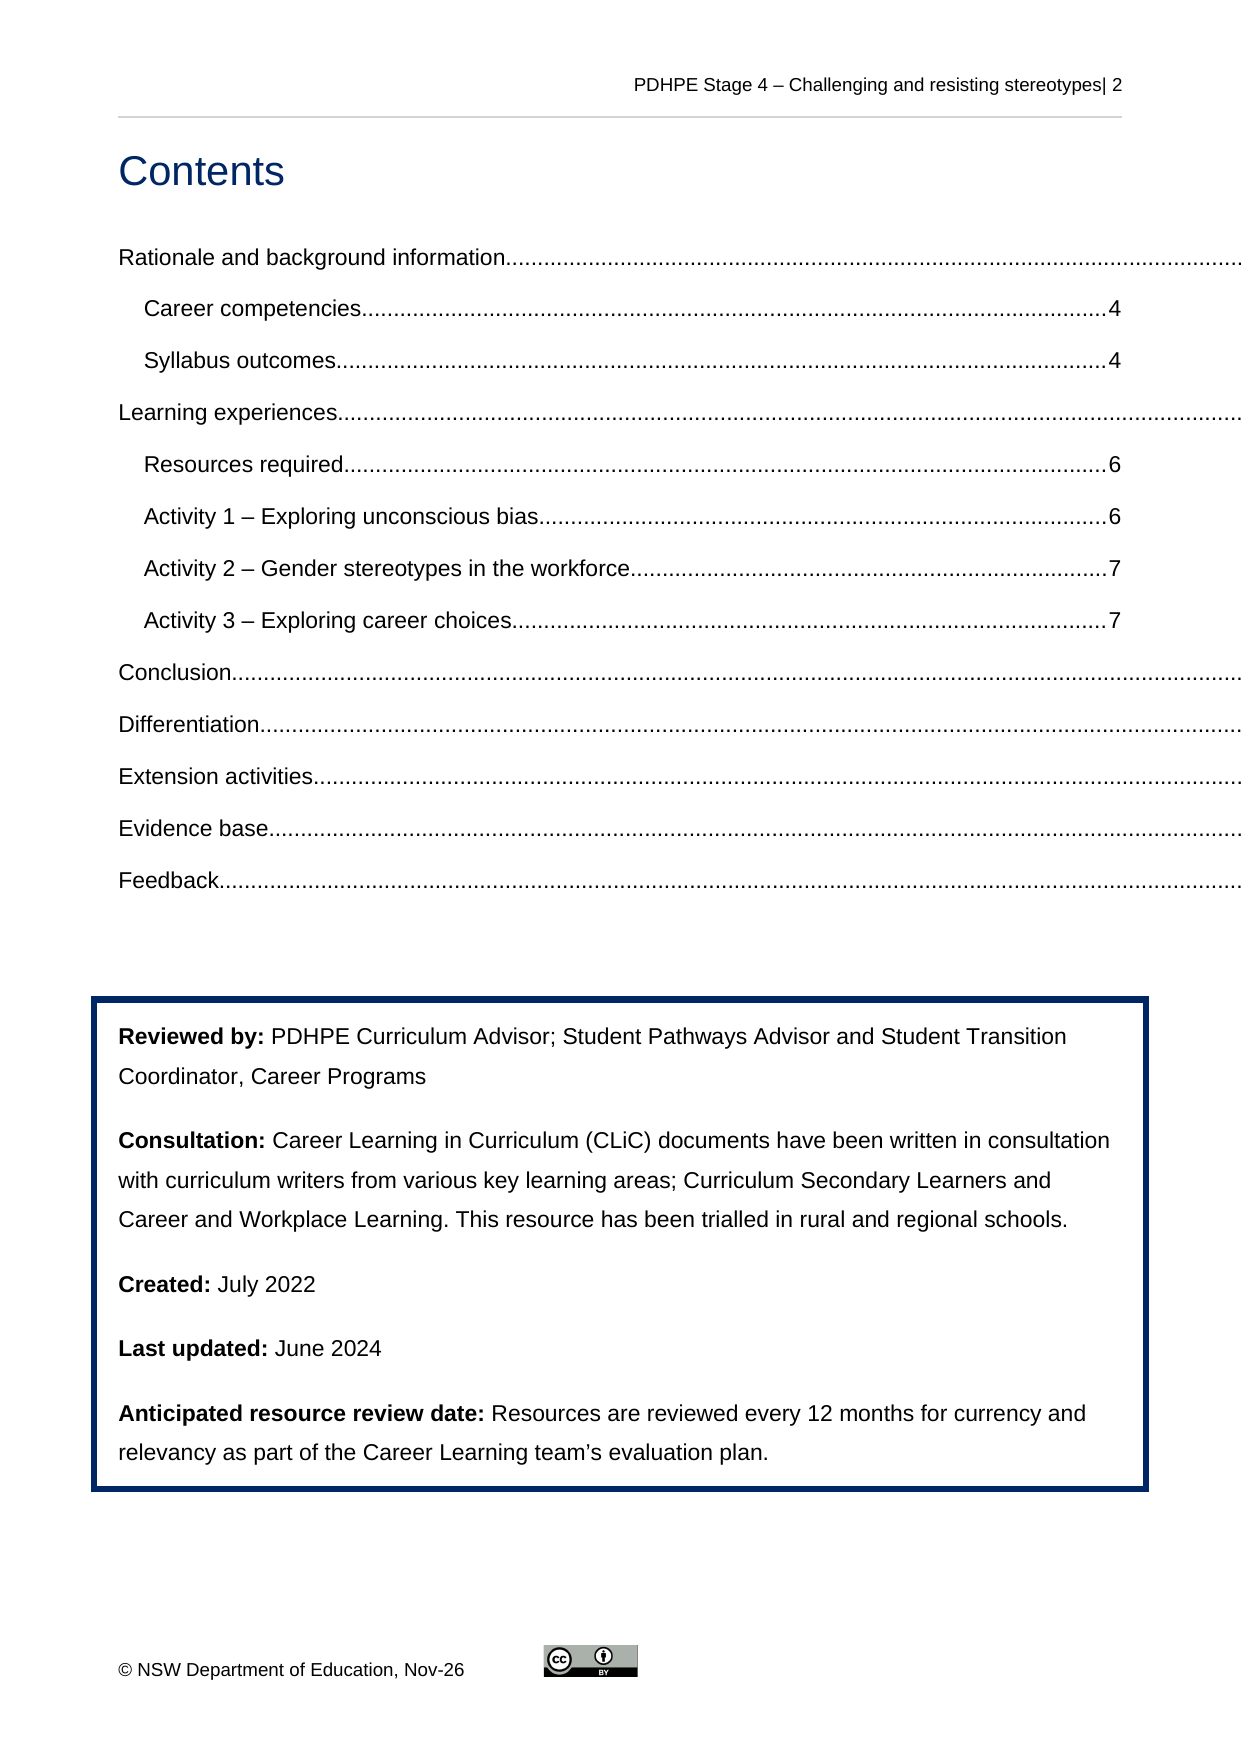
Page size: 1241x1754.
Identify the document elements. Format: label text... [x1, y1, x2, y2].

text Consultation: Career Learning in Curriculum (CLiC) documents have been written in consultation with curriculum writers from various key learning areas; Curriculum Secondary Learners and Career and Workplace Learning. This resource has been trialled in rural and regional schools. [97, 1100, 1143, 1232]
picture [543, 1645, 638, 1677]
text Anticipated resource review date: Resources are reviewed every 12 months for currency and relevancy as part of the Career Learning team’s evaluation plan. [97, 1372, 1143, 1486]
text Reviewed by: PDHPE Curriculum Advisor; Student Pathways Advisor and Student Transition Coordinator, Career Programs [97, 1003, 1143, 1089]
text Last updated: June 2024 [97, 1308, 1143, 1361]
text Created: July 2022 [97, 1243, 1143, 1297]
